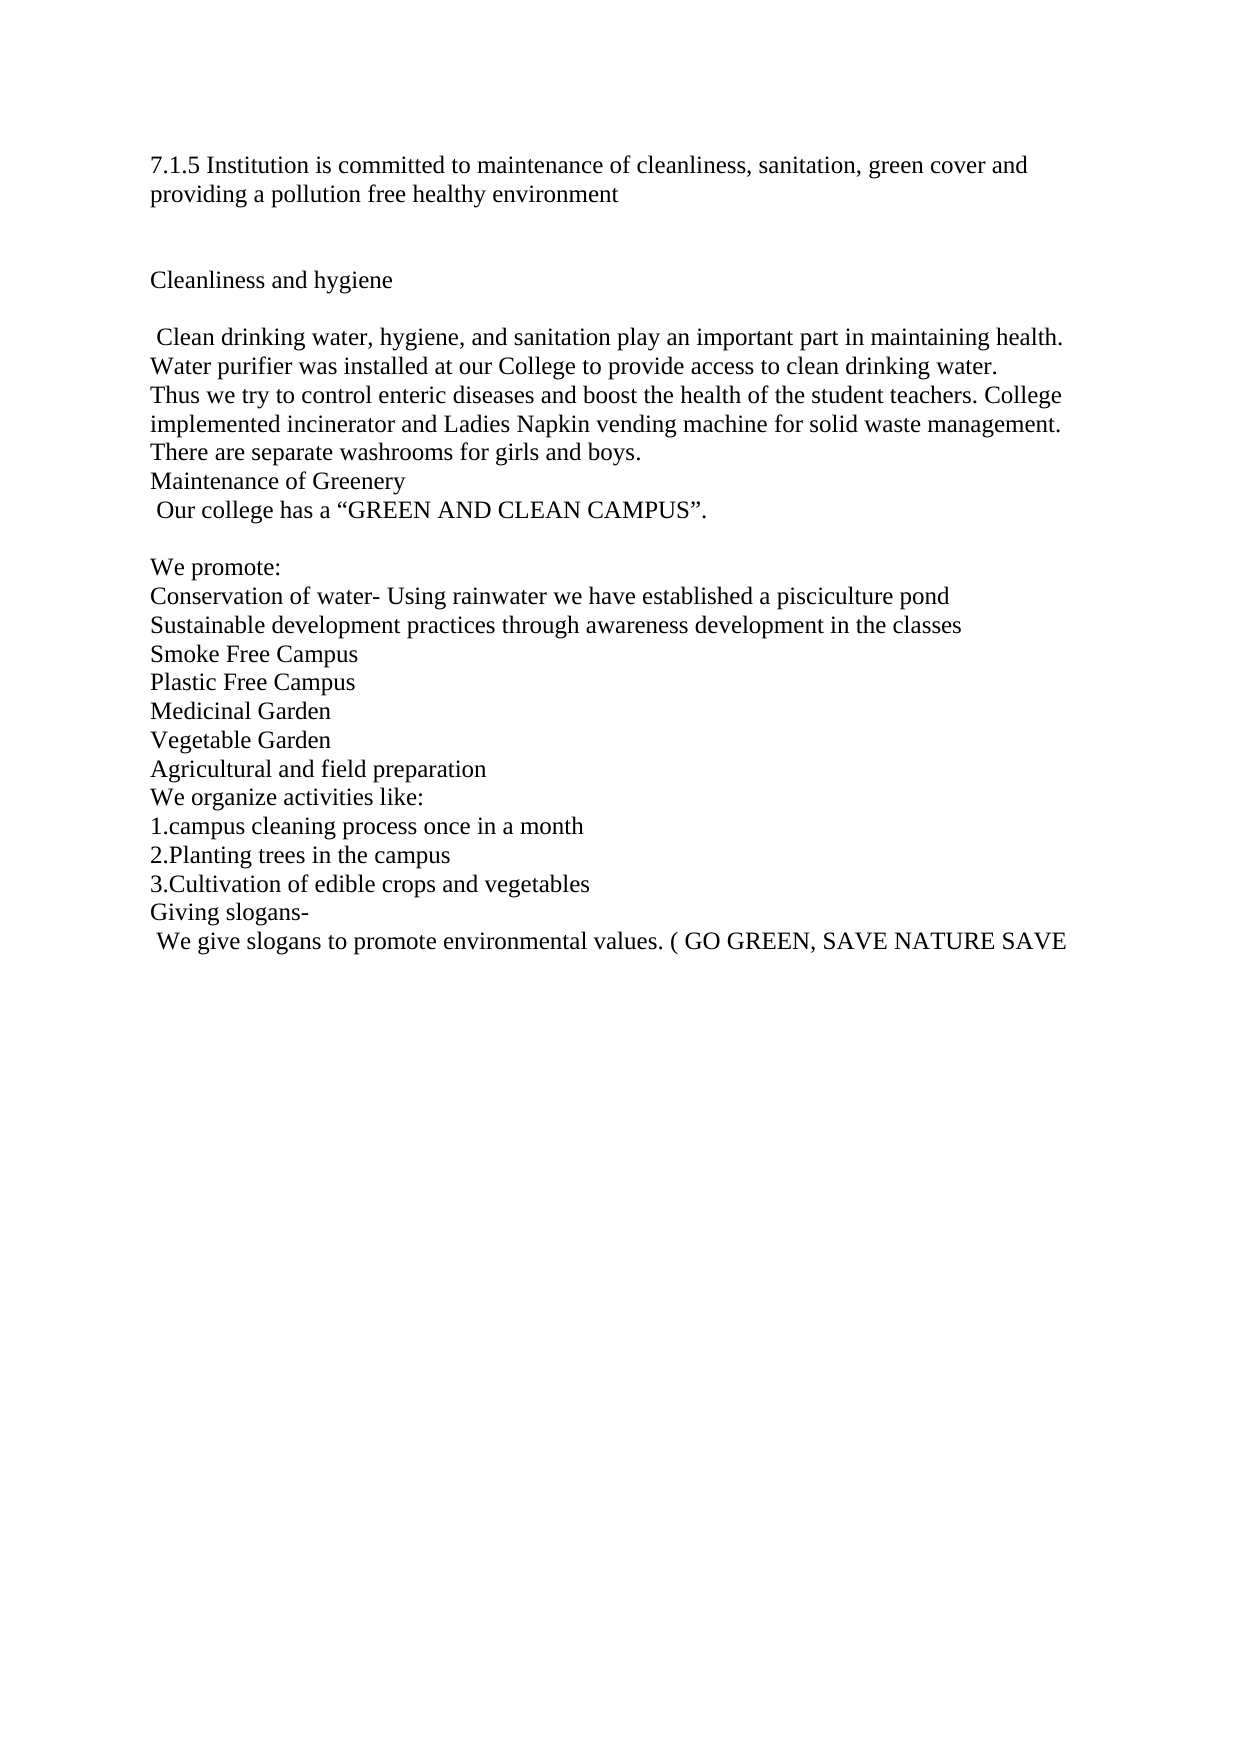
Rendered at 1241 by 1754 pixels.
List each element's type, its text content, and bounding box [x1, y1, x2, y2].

text 2.Planting trees in the campus [150, 840, 1090, 869]
text Conservation of water- Using rainwater we have established a pisciculture pond [150, 581, 1090, 610]
text 3.Cultivation of edible crops and vegetables [150, 869, 1090, 897]
text Cleanliness and hygiene [150, 265, 1090, 294]
text Water purifier was installed at our College to provide access to clean drinking water. [150, 351, 1090, 380]
text We give slogans to promote environmental values. ( GO GREEN, SAVE NATURE SAVE [150, 926, 1090, 955]
text Smoke Free Campus [150, 639, 1090, 667]
text Giving slogans- [150, 897, 1090, 926]
text 1.campus cleaning process once in a month [150, 811, 1090, 840]
text Our college has a “GREEN AND CLEAN CAMPUS”. [150, 495, 1090, 524]
text Vegetable Garden [150, 725, 1090, 754]
text We promote: [150, 552, 1090, 581]
text Thus we try to control enteric diseases and boost the health of the student teachers. College implemented incinerator and Ladies Napkin vending machine for solid waste management. There are separate washrooms for girls and boys. [150, 380, 1090, 466]
text Medicinal Garden [150, 696, 1090, 725]
text Agricultural and field preparation [150, 754, 1090, 782]
text Maintenance of Greenery [150, 466, 1090, 495]
text We organize activities like: [150, 782, 1090, 811]
text Sustainable development practices through awareness development in the classes [150, 610, 1090, 639]
text Clean drinking water, hygiene, and sanitation play an important part in maintaining health. [150, 322, 1090, 351]
text 7.1.5 Institution is committed to maintenance of cleanliness, sanitation, green cover and providing a pollution free healthy environment [150, 150, 1090, 207]
text Plastic Free Campus [150, 667, 1090, 696]
